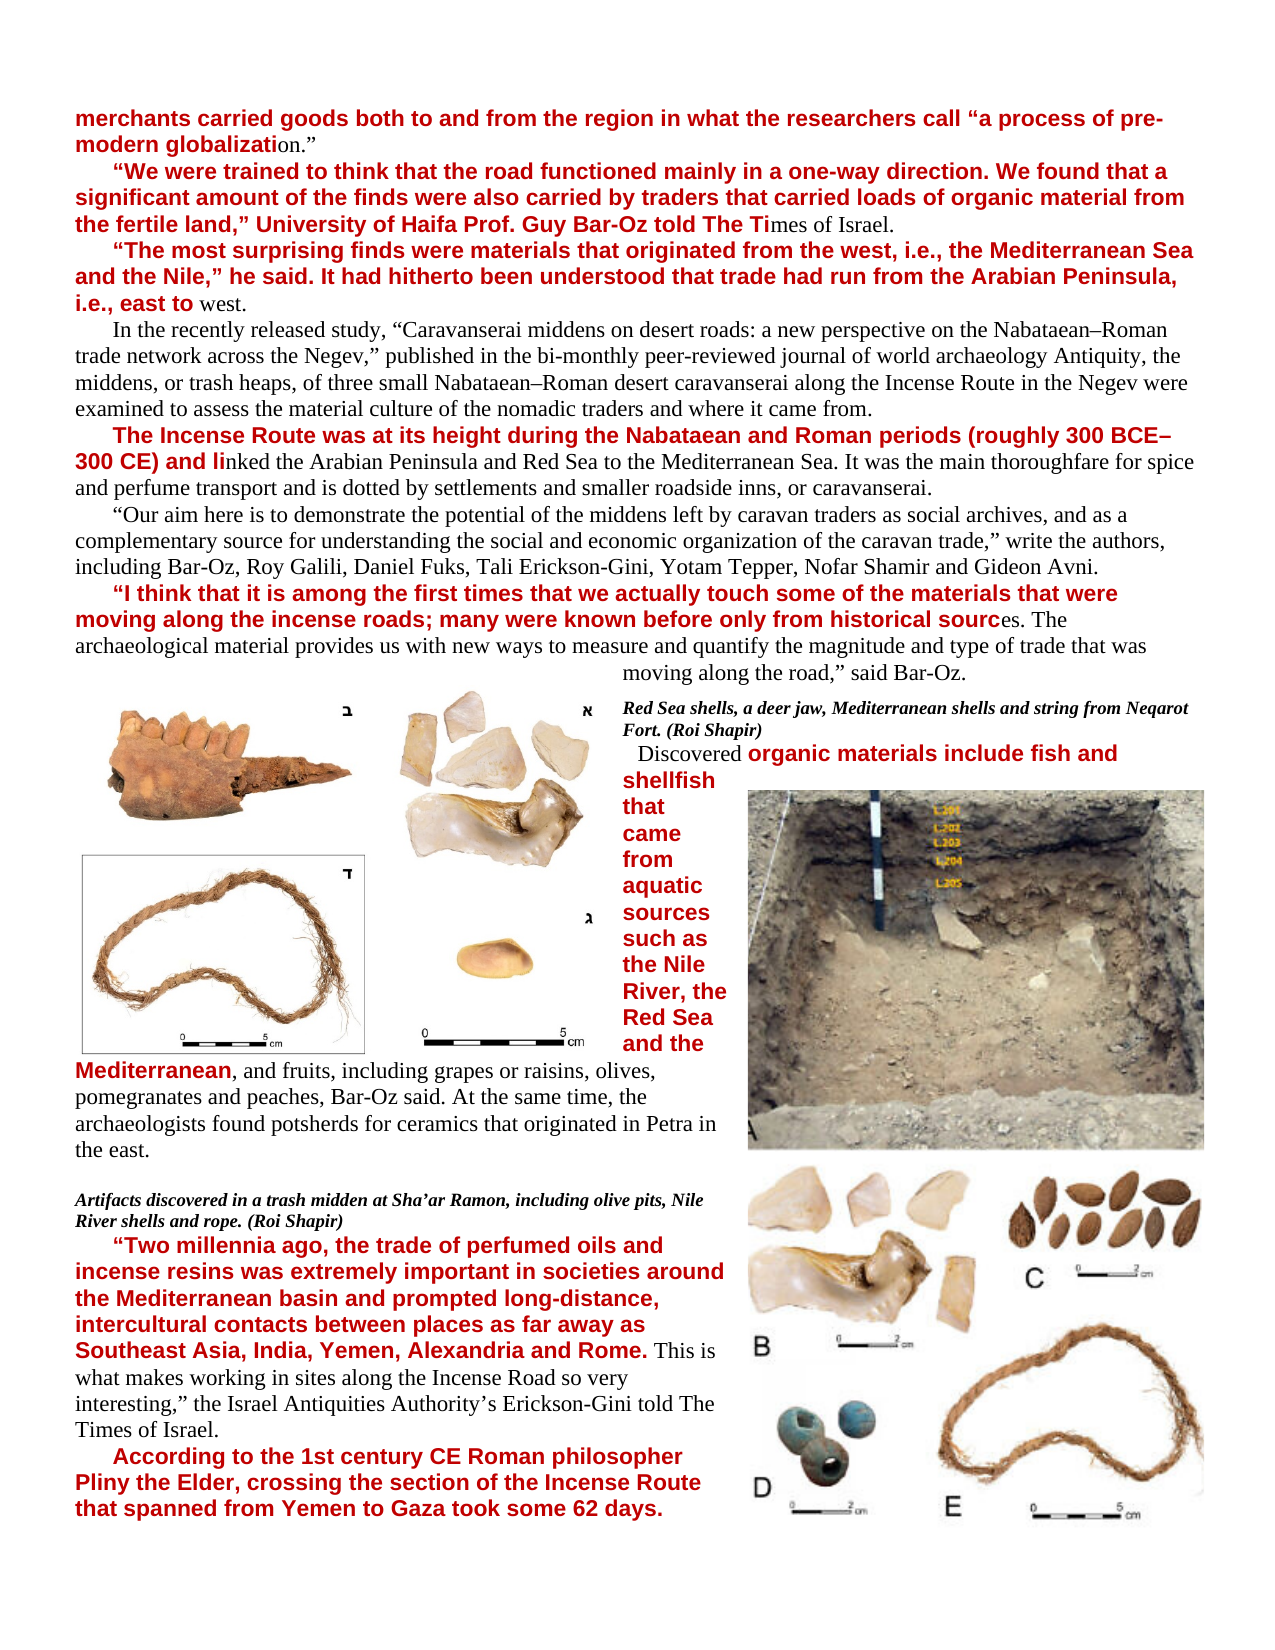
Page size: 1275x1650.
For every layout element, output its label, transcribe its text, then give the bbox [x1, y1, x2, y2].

picture [75, 685, 603, 1054]
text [75, 105, 1200, 158]
text “The most surprising finds were materials that originated from the west, i.e., the Mediterranean Sea and the Nile,” he said. It had hitherto been understood that trade had run from the Arabian Peninsula, i.e., east to west. [75, 237, 1200, 316]
text “We were trained to think that the road functioned mainly in a one-way direction. We found that a significant amount of the finds were also carried by traders that carried loads of organic material from the fertile land,” University of Haifa Prof. Guy Bar-Oz told The Times of Israel. [75, 158, 1200, 237]
text In the recently released study, “Caravanserai middens on desert roads: a new perspective on the Nabataean–Roman trade network across the Negev,” published in the bi-monthly peer-reviewed journal of world archaeology Antiquity, the middens, or trash heaps, of three small Nabataean–Roman desert caravanserai along the Incense Route in the Negev were examined to assess the material culture of the nomadic traders and where it came from. [75, 316, 1200, 422]
text Artifacts discovered in a trash midden at Sha’ar Ramon, including olive pits, Nile River shells and rope. (Roi Shapir) [75, 1189, 738, 1232]
text “Two millennia ago, the trade of perfumed oils and incense resins was extremely important in societies around the Mediterranean basin and prompted long-distance, intercultural contacts between places as far away as Southeast Asia, India, Yemen, Alexandria and Rome. This is what makes working in sites along the Incense Road so very interesting,” the Israel Antiquities Authority’s Erickson-Gini told The Times of Israel. [75, 1232, 738, 1443]
text Red Sea shells, a deer jaw, Mediterranean shells and string from Neqarot Fort. (Roi Shapir) [603, 697, 1200, 740]
text “Our aim here is to demonstrate the potential of the middens left by caravan traders as social archives, and as a complementary source for understanding the social and economic organization of the caravan trade,” write the authors, including Bar-Oz, Roy Galili, Daniel Fuks, Tali Erickson-Gini, Yotam Tepper, Nofar Shamir and Gideon Avni. [75, 501, 1200, 580]
picture [738, 790, 1205, 1537]
text “I think that it is among the first times that we actually touch some of the materials that were moving along the incense roads; many were known before only from historical sources. The archaeological material provides us with new ways to measure and quantify the magnitude and type of trade that was moving along the road,” said Bar-Oz. [75, 580, 1200, 685]
text The Incense Route was at its height during the Nabataean and Roman periods (roughly 300 BCE–300 CE) and linked the Arabian Peninsula and Red Sea to the Mediterranean Sea. It was the main thoroughfare for spice and perfume transport and is dotted by settlements and smaller roadside inns, or caravanserai. [75, 422, 1200, 501]
